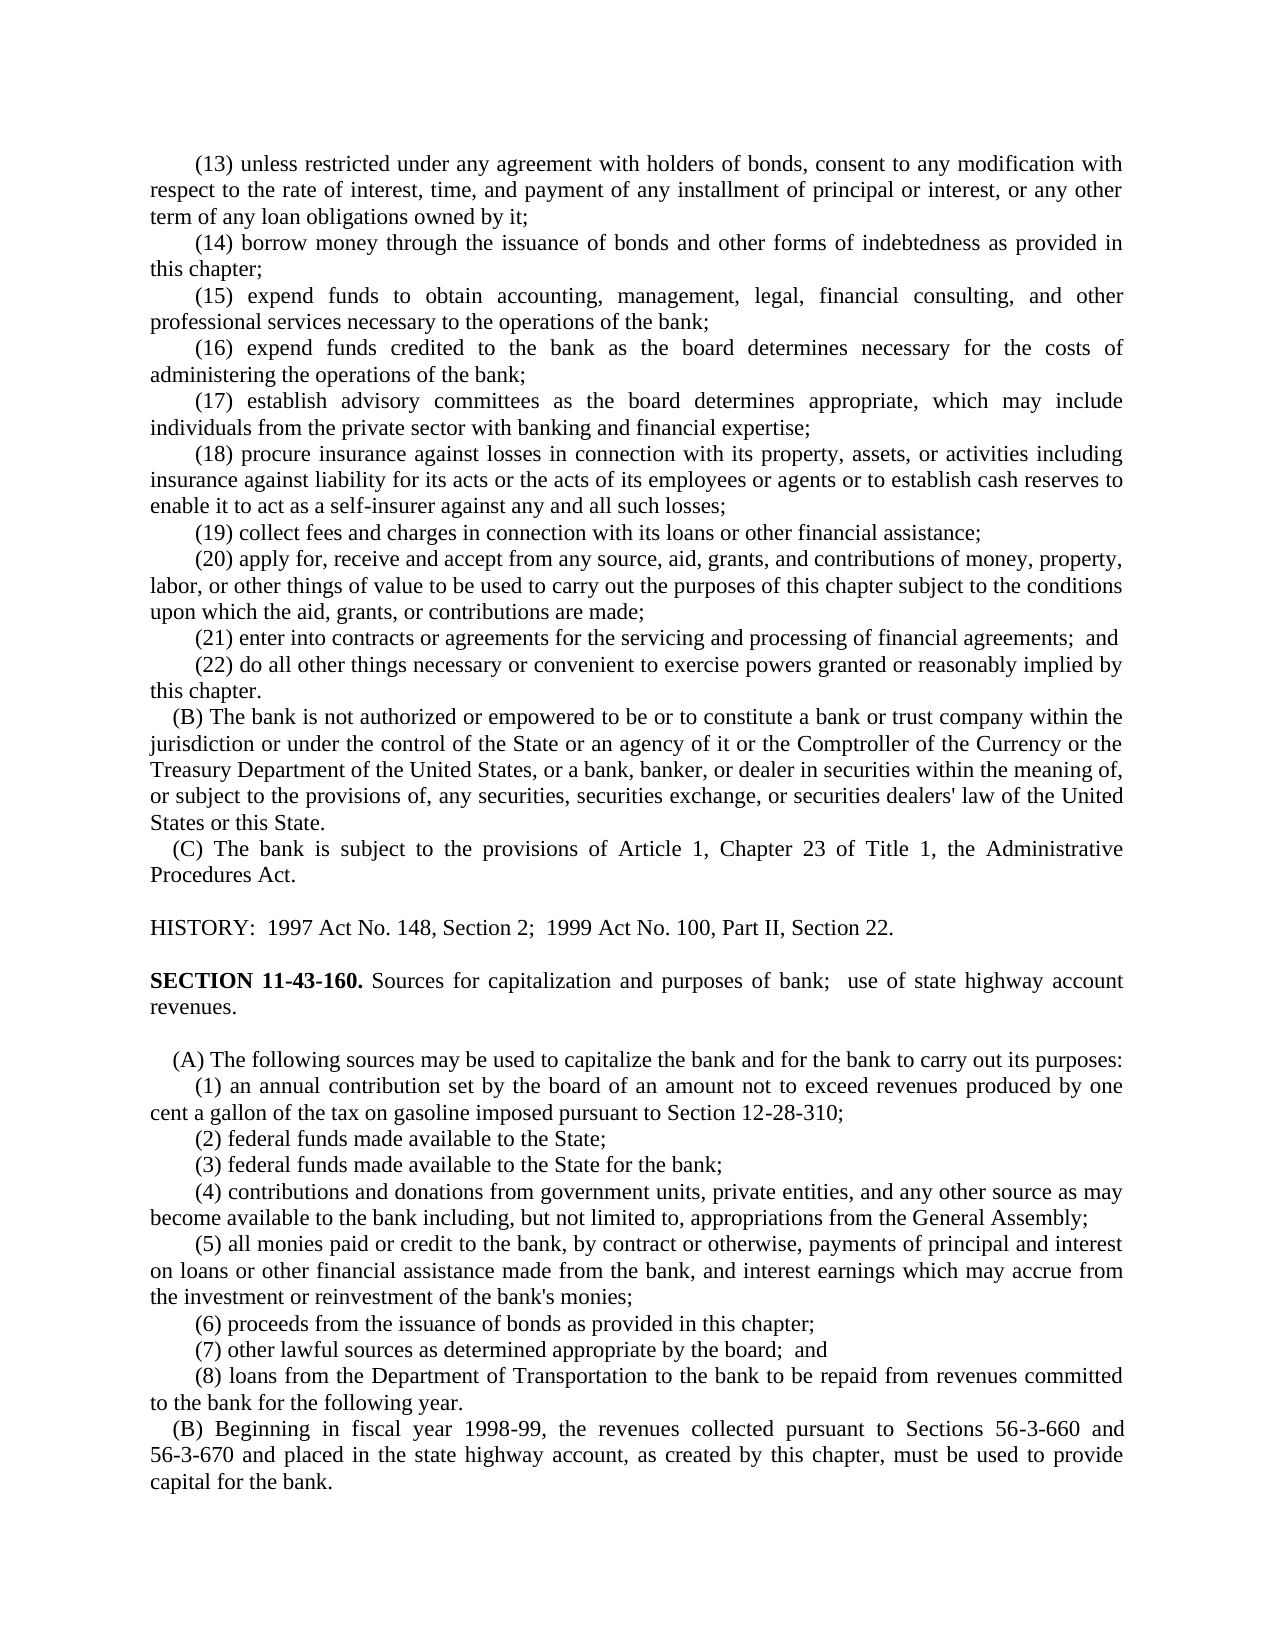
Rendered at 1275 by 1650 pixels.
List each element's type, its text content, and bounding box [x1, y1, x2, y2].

text (21) enter into contracts or agreements for the servicing and processing of financial agreements; and [150, 624, 1125, 651]
text (5) all monies paid or credit to the bank, by contract or otherwise, payments of principal and interest on loans or other financial assistance made from the bank, and interest earnings which may accrue from the investment or reinvestment of the bank's monies; [150, 1231, 1125, 1309]
text (8) loans from the Department of Transportation to the bank to be repaid from revenues committed to the bank for the following year. [150, 1362, 1125, 1415]
text (18) procure insurance against losses in connection with its property, assets, or activities including insurance against liability for its acts or the acts of its employees or agents or to establish cash reserves to enable it to act as a self-insurer against any and all such losses; [150, 440, 1125, 519]
text (C) The bank is subject to the provisions of Article 1, Chapter 23 of Title 1, the Administrative Procedures Act. [150, 835, 1125, 888]
text (1) an annual contribution set by the board of an amount not to exceed revenues produced by one cent a gallon of the tax on gasoline imposed pursuant to Section 12-28-310; [150, 1072, 1125, 1125]
text (17) establish advisory committees as the board determines appropriate, which may include individuals from the private sector with banking and financial expertise; [150, 387, 1125, 440]
text (22) do all other things necessary or convenient to exercise powers granted or reasonably implied by this chapter. [150, 651, 1125, 703]
text (19) collect fees and charges in connection with its loans or other financial assistance; [150, 519, 1125, 545]
text (15) expend funds to obtain accounting, management, legal, financial consulting, and other professional services necessary to the operations of the bank; [150, 282, 1125, 334]
text (6) proceeds from the issuance of bonds as provided in this chapter; [150, 1309, 1125, 1336]
text (B) The bank is not authorized or empowered to be or to constitute a bank or trust company within the jurisdiction or under the control of the State or an agency of it or the Comptroller of the Currency or the Treasury Department of the United States, or a bank, banker, or dealer in securities within the meaning of, or subject to the provisions of, any securities, securities exchange, or securities dealers' law of the United States or this State. [150, 703, 1125, 835]
text (3) federal funds made available to the State for the bank; [150, 1151, 1125, 1178]
text (20) apply for, receive and accept from any source, aid, grants, and contributions of money, property, labor, or other things of value to be used to carry out the purposes of this chapter subject to the conditions upon which the aid, grants, or contributions are made; [150, 545, 1125, 624]
text (7) other lawful sources as determined appropriate by the board; and [150, 1336, 1125, 1362]
text (14) borrow money through the issuance of bonds and other forms of indebtedness as provided in this chapter; [150, 229, 1125, 282]
text (A) The following sources may be used to capitalize the bank and for the bank to carry out its purposes: [150, 1046, 1125, 1072]
text HISTORY: 1997 Act No. 148, Section 2; 1999 Act No. 100, Part II, Section 22. [150, 914, 1125, 941]
text (13) unless restricted under any agreement with holders of bonds, consent to any modification with respect to the rate of interest, time, and payment of any installment of principal or interest, or any other term of any loan obligations owned by it; [150, 150, 1125, 229]
text (B) Beginning in fiscal year 1998-99, the revenues collected pursuant to Sections 56-3-660 and 56-3-670 and placed in the state highway account, as created by this chapter, must be used to provide capital for the bank. [150, 1415, 1125, 1494]
text SECTION 11-43-160. Sources for capitalization and purposes of bank; use of state highway account revenues. [150, 967, 1125, 1020]
text (4) contributions and donations from government units, private entities, and any other source as may become available to the bank including, but not limited to, appropriations from the General Assembly; [150, 1178, 1125, 1231]
text (2) federal funds made available to the State; [150, 1125, 1125, 1151]
text (16) expend funds credited to the bank as the board determines necessary for the costs of administering the operations of the bank; [150, 334, 1125, 387]
